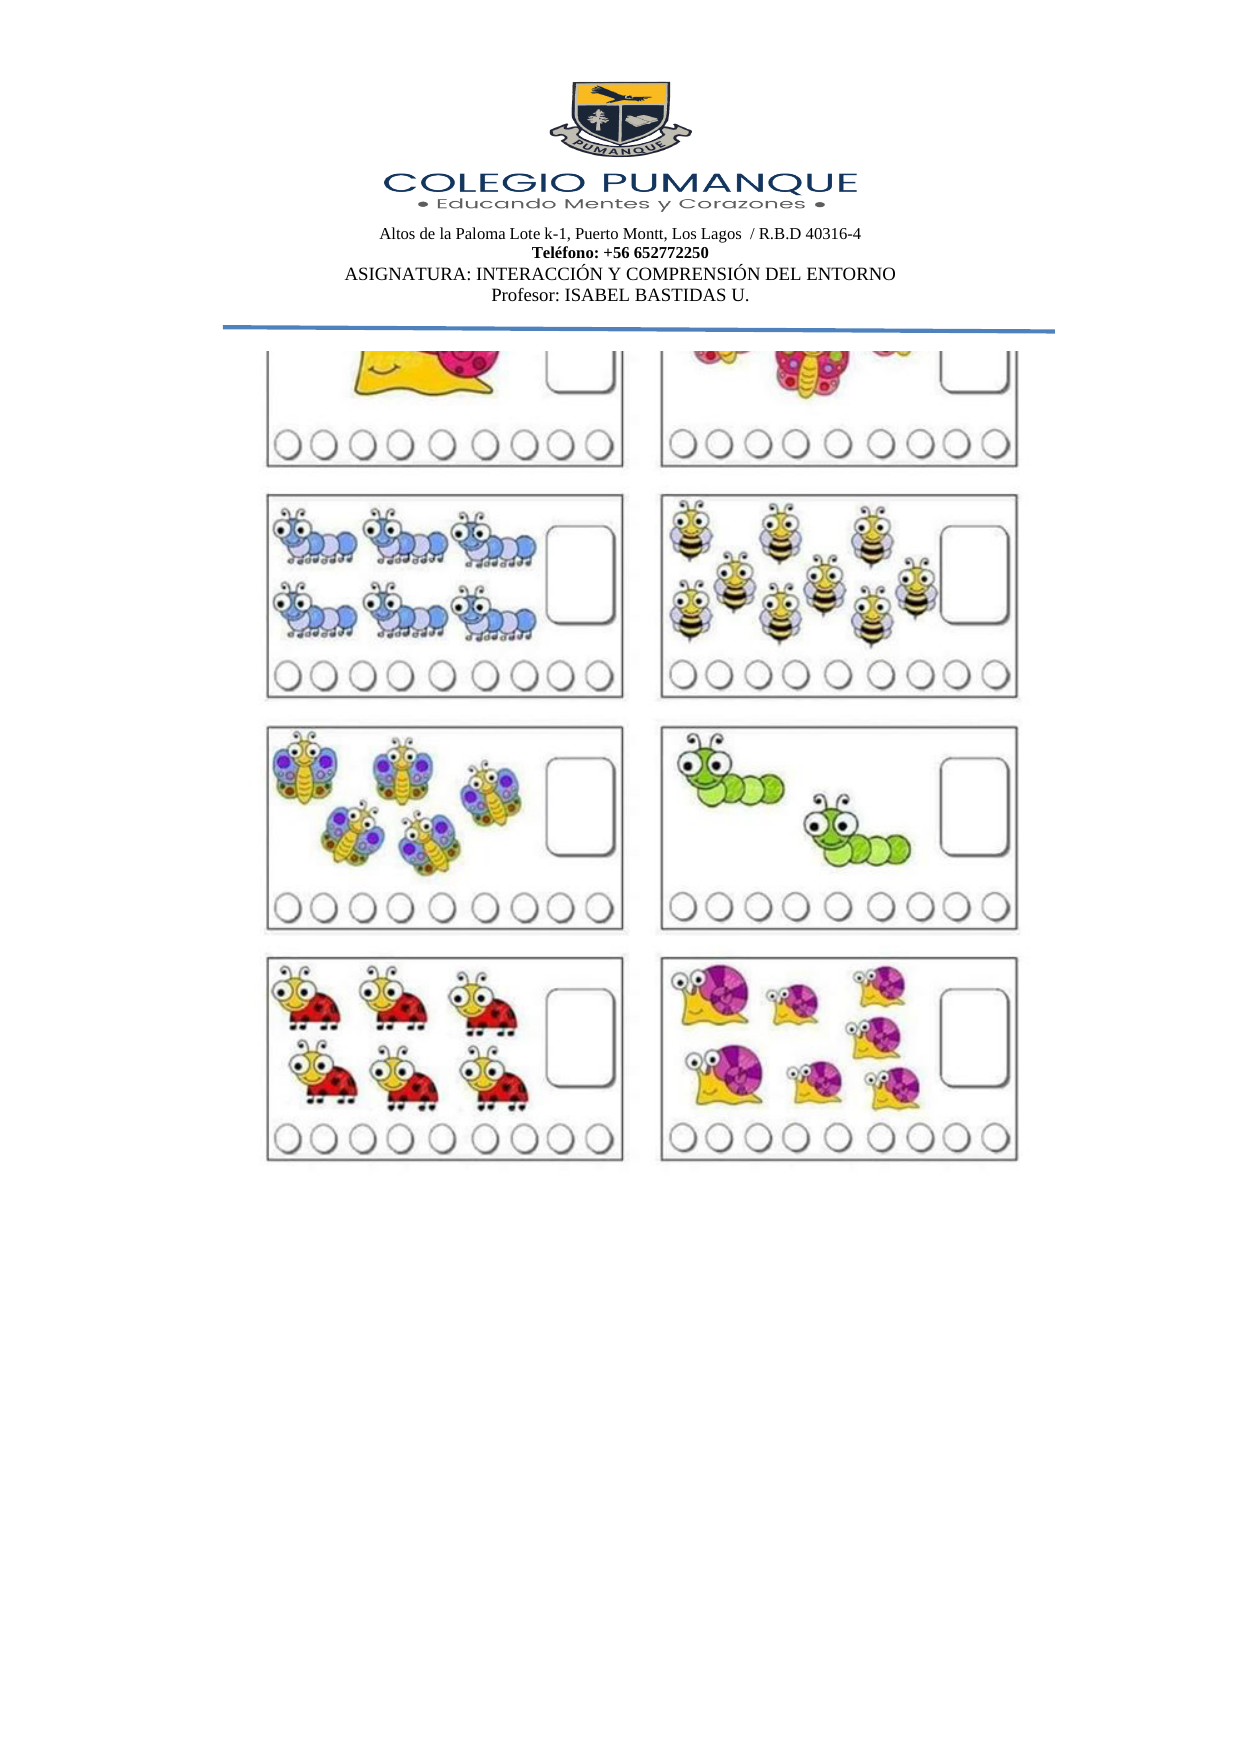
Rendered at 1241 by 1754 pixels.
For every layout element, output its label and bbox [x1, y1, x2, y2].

picture [294, 73, 946, 225]
